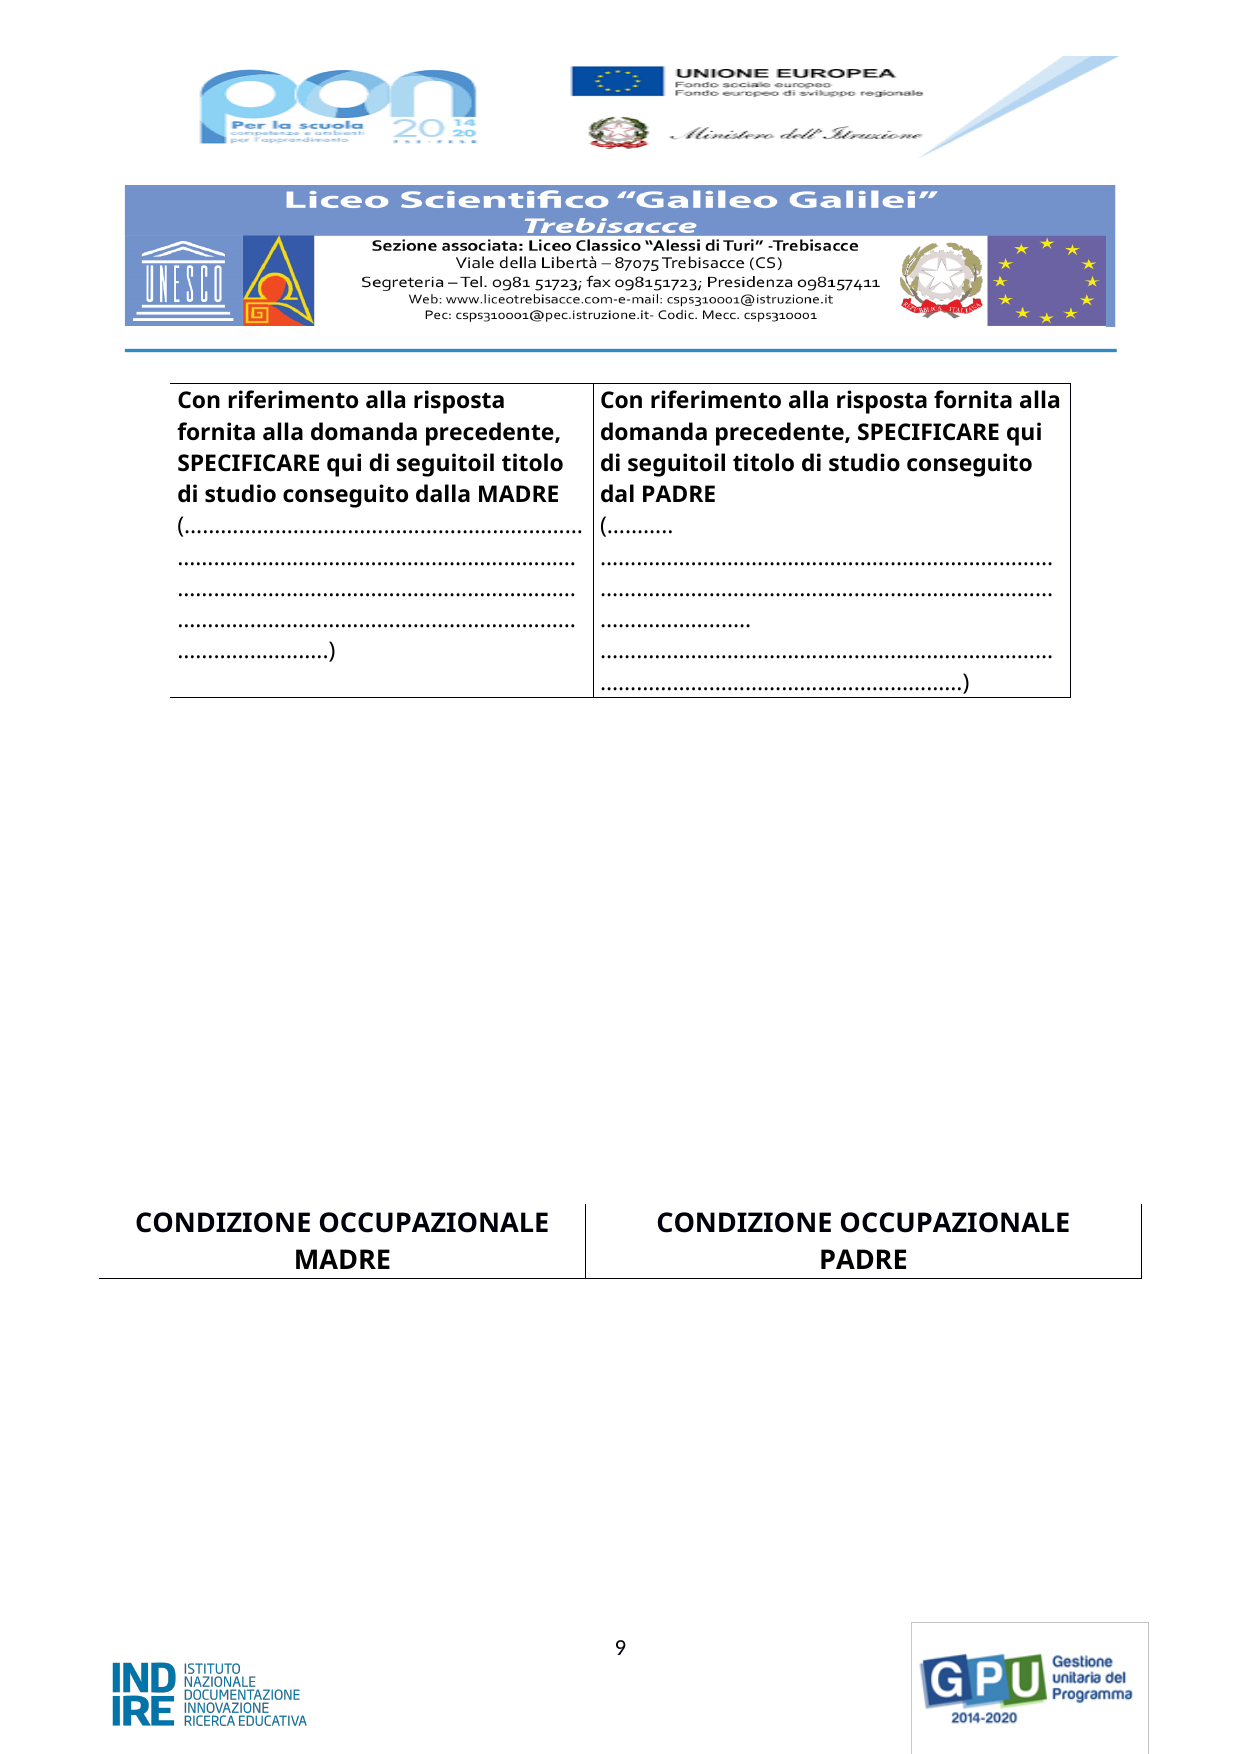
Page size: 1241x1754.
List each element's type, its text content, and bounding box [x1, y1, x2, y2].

picture [909, 1620, 1150, 1754]
picture [118, 56, 1123, 158]
table_header CONDIZIONE OCCUPAZIONALE PADRE [586, 1204, 1141, 1277]
table_cell Con riferimento alla risposta fornita alla domanda precedente, SPECIFICARE qui di seguitoil titolo di studio conseguito dal PADRE (………..……………………………………………………………………………………………………………………………………………………..…..………………………………………………………………………………………………………………………) [594, 384, 1070, 697]
table_cell Con riferimento alla risposta fornita alla domanda precedente, SPECIFICARE qui di seguitoil titolo di studio conseguito dalla MADRE (…………………………………………………………………………………………………………………………………………………………………………………………………………………………………………………………...….) [170, 384, 593, 697]
picture [109, 1661, 313, 1727]
picture [118, 185, 1123, 356]
table_header CONDIZIONE OCCUPAZIONALE MADRE [99, 1204, 585, 1277]
